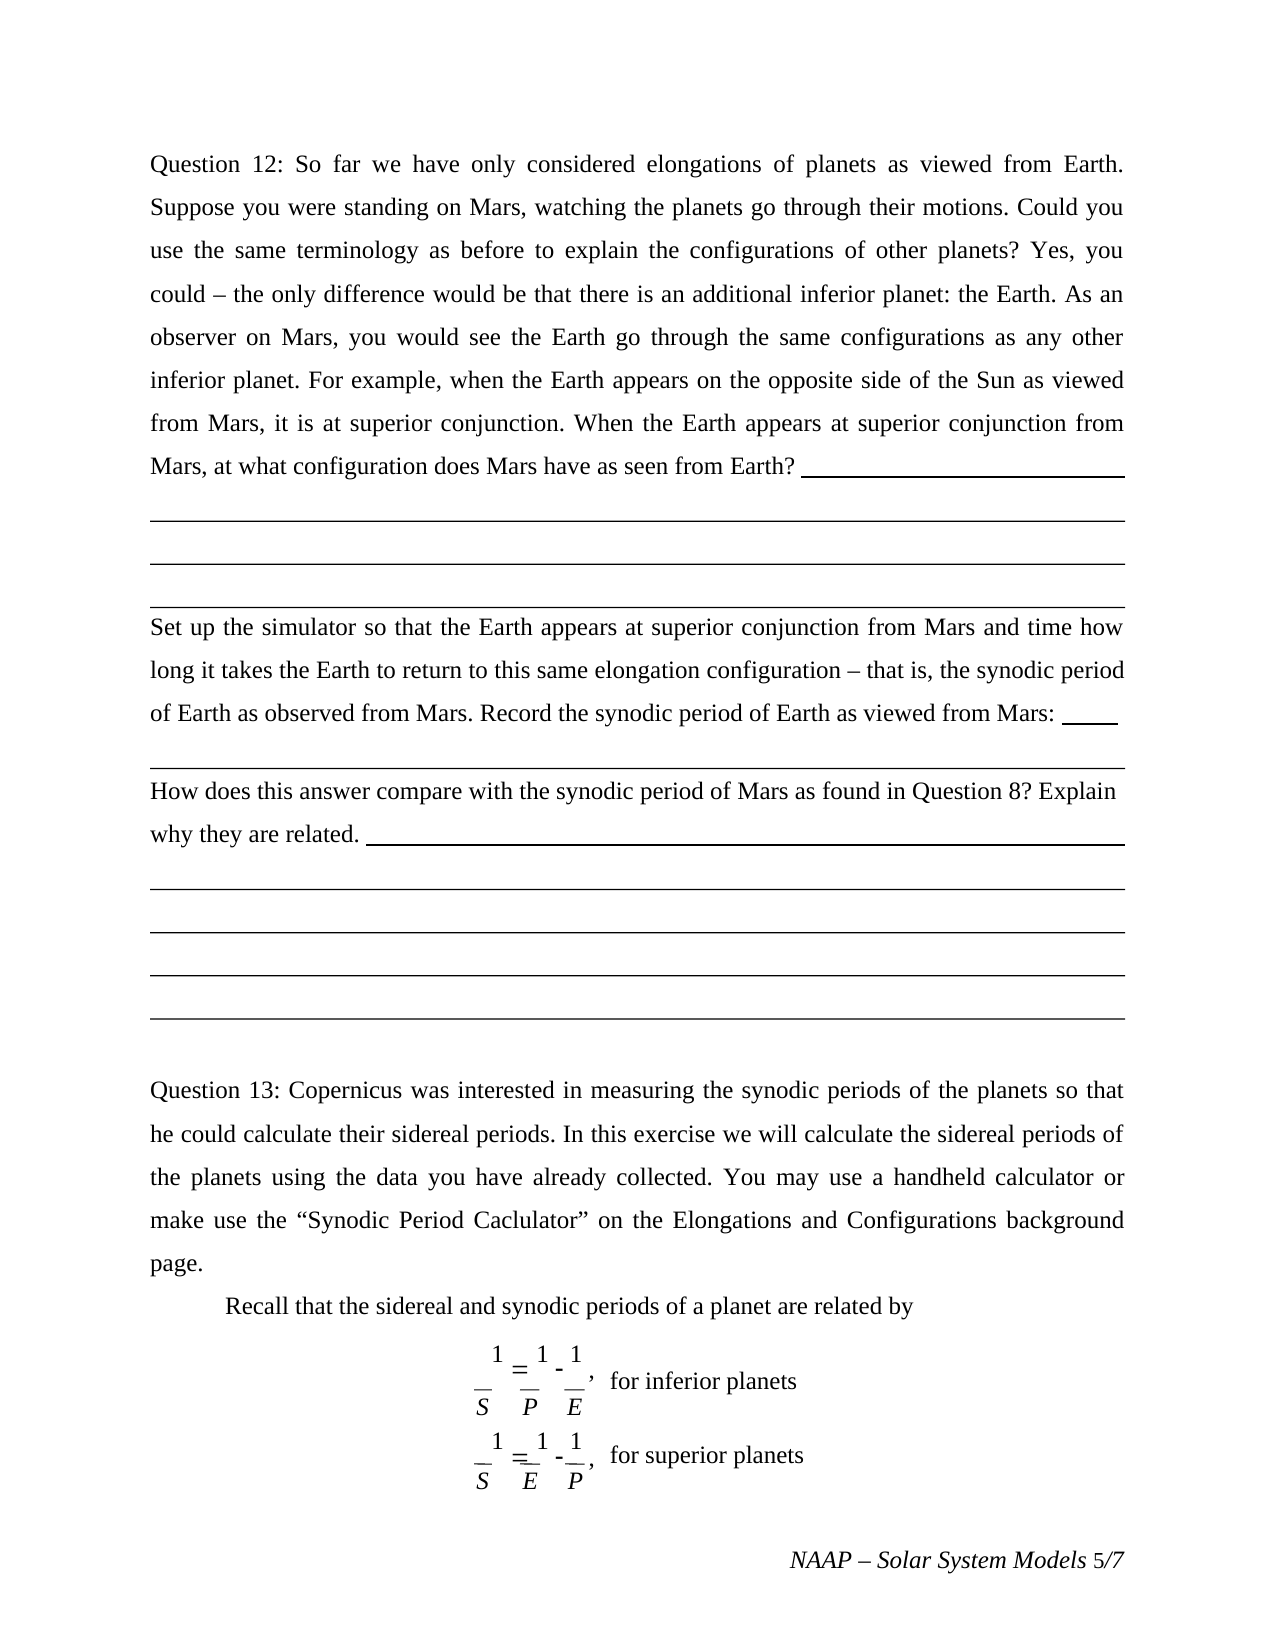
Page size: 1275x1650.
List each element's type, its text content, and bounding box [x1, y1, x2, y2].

text for superior planets [609, 1447, 1229, 1467]
text S P E [476, 1393, 1229, 1421]
text Question 13: Copernicus was interested in measuring the synodic periods of the planets so that he could calculate their sidereal periods. In this exercise we will calculate the sidereal periods of the planets using the data you have already collected. You may use a handheld calculator or make use the “Synodic Period Caclulator” on the Elongations and Configurations background page. [150, 1076, 1125, 1277]
text for inferior planets [609, 1373, 1229, 1393]
text Set up the simulator so that the Earth appears at superior conjunction from Mars and time how long it takes the Earth to return to this same elongation configuration – that is, the synodic period of Earth as observed from Mars. Record the synodic period of Earth as viewed from Mars: [150, 612, 1126, 727]
text Recall that the sidereal and synodic periods of a planet are related by [225, 1291, 1229, 1320]
text How does this answer compare with the synodic period of Mars as found in Question 8? Explain why they are related. [150, 776, 1126, 848]
text 1  1  1 , [127, 1428, 594, 1455]
text 1  1  1 , [127, 1340, 594, 1367]
text S E P [476, 1467, 1229, 1495]
text Question 12: So far we have only considered elongations of planets as viewed from Earth. Suppose you were standing on Mars, watching the planets go through their motions. Could you use the same terminology as before to explain the configurations of other planets? Yes, you could – the only difference would be that there is an additional inferior planet: the Earth. As an observer on Mars, you would see the Earth go through the same configurations as any other inferior planet. For example, when the Earth appears on the opposite side of the Sun as viewed from Mars, it is at superior conjunction. When the Earth appears at superior conjunction from Mars, at what configuration does Mars have as seen from Earth? [150, 149, 1125, 480]
